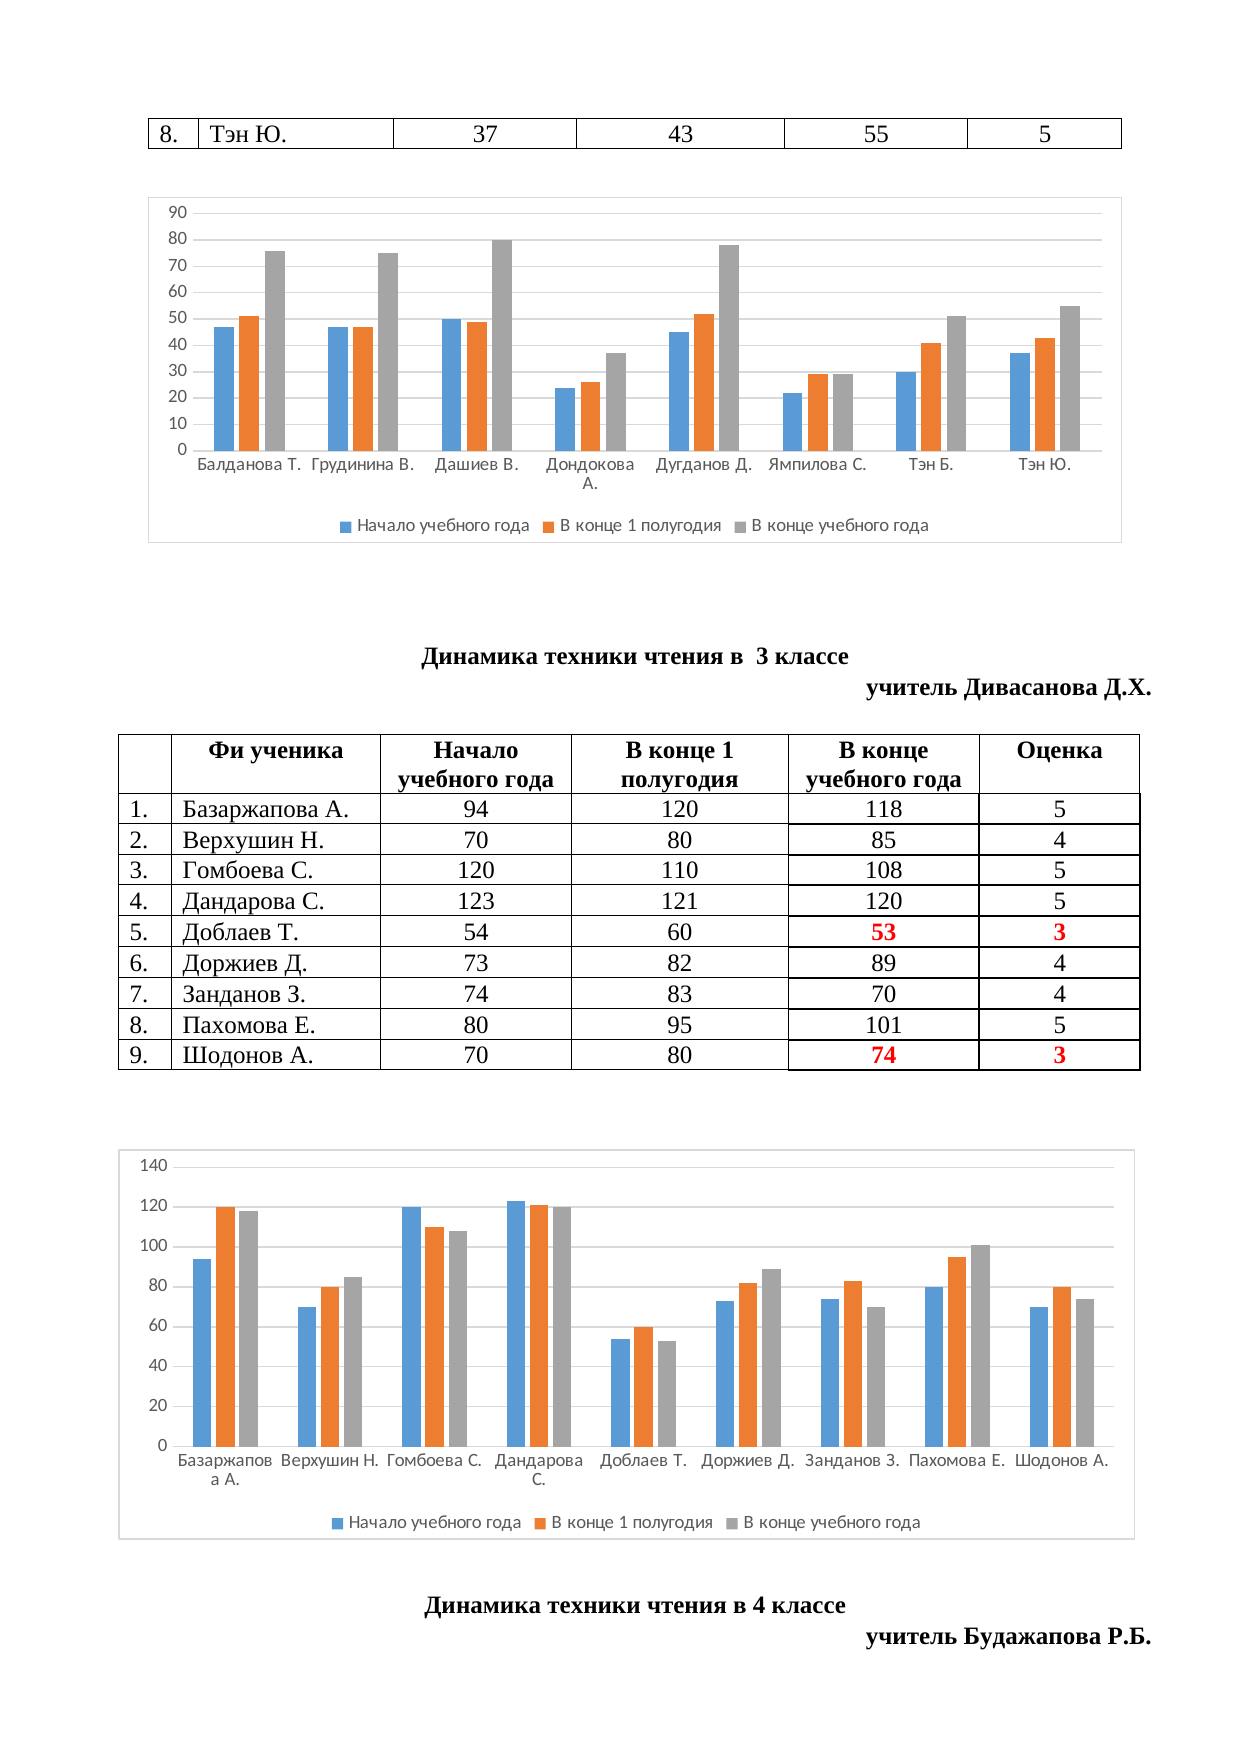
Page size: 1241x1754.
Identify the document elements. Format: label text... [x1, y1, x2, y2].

table_cell 73 [381, 947, 571, 977]
table_cell Занданов З. [172, 978, 380, 1008]
table_cell 101 [789, 1010, 978, 1038]
table_cell 55 [785, 119, 967, 148]
table_cell 4 [980, 948, 1139, 977]
table_cell 80 [381, 1009, 571, 1038]
table_cell 3 [980, 1041, 1139, 1069]
table_cell 4 [980, 825, 1139, 853]
table_cell 120 [789, 886, 978, 915]
table_cell 110 [572, 855, 788, 884]
table_cell Базаржапова А. [172, 794, 380, 823]
table_cell Тэн Ю. [199, 119, 393, 148]
table_cell 70 [381, 1040, 571, 1069]
table_cell 4. [119, 885, 171, 915]
table_header В конце учебного года [789, 735, 979, 793]
table_cell 108 [789, 856, 978, 884]
text Динамика техники чтения в 4 классе [118, 1590, 1152, 1618]
table_cell 37 [394, 119, 576, 148]
table_cell 120 [381, 855, 571, 884]
table_cell 121 [572, 885, 788, 915]
table_cell 83 [572, 978, 788, 1008]
table_cell 5 [968, 119, 1121, 148]
table_cell 94 [381, 794, 571, 823]
table_cell 5 [980, 886, 1139, 915]
table_cell 9. [119, 1040, 171, 1069]
table_cell 70 [789, 979, 978, 1008]
table_cell 85 [789, 825, 978, 853]
table_cell 7. [119, 978, 171, 1008]
table_cell 3 [980, 917, 1139, 946]
table_cell 80 [572, 1040, 788, 1069]
table_cell 53 [789, 917, 978, 946]
table_cell 6. [119, 947, 171, 977]
table_header Оценка [980, 735, 1139, 793]
table_header [119, 735, 171, 793]
table_cell 2. [119, 824, 171, 853]
table_cell 74 [789, 1041, 978, 1069]
table_cell Шодонов А. [172, 1040, 380, 1069]
table_cell 3. [119, 855, 171, 884]
table_cell Гомбоева С. [172, 855, 380, 884]
table_cell 70 [381, 824, 571, 853]
table_cell 89 [789, 948, 978, 977]
table_cell 123 [381, 885, 571, 915]
table_cell 120 [572, 794, 788, 823]
table_cell 1. [119, 794, 171, 823]
table_cell 5 [980, 1010, 1139, 1038]
table_cell 5 [980, 856, 1139, 884]
table_header Фи ученика [172, 735, 380, 793]
text учитель Будажапова Р.Б. [118, 1621, 1152, 1649]
table_cell Верхушин Н. [172, 824, 380, 853]
table_cell 5 [980, 794, 1139, 823]
table_header В конце 1 полугодия [572, 735, 788, 793]
table_cell Доблаев Т. [172, 916, 380, 946]
table_cell 8. [149, 119, 198, 148]
table_cell 74 [381, 978, 571, 1008]
table_cell 5. [119, 916, 171, 946]
table_cell 43 [577, 119, 784, 148]
text учитель Дивасанова Д.Х. [118, 672, 1152, 701]
table_cell 82 [572, 947, 788, 977]
table_cell 80 [572, 824, 788, 853]
table_cell 118 [789, 794, 978, 823]
table_cell Доржиев Д. [172, 947, 380, 977]
table_cell 60 [572, 916, 788, 946]
table_cell 8. [119, 1009, 171, 1038]
table_cell 4 [980, 979, 1139, 1008]
table_cell Пахомова Е. [172, 1009, 380, 1038]
text Динамика техники чтения в 3 классе [118, 641, 1152, 670]
table_cell Дандарова С. [172, 885, 380, 915]
table_cell 95 [572, 1009, 788, 1038]
table_cell 54 [381, 916, 571, 946]
table_header Начало учебного года [381, 735, 571, 793]
